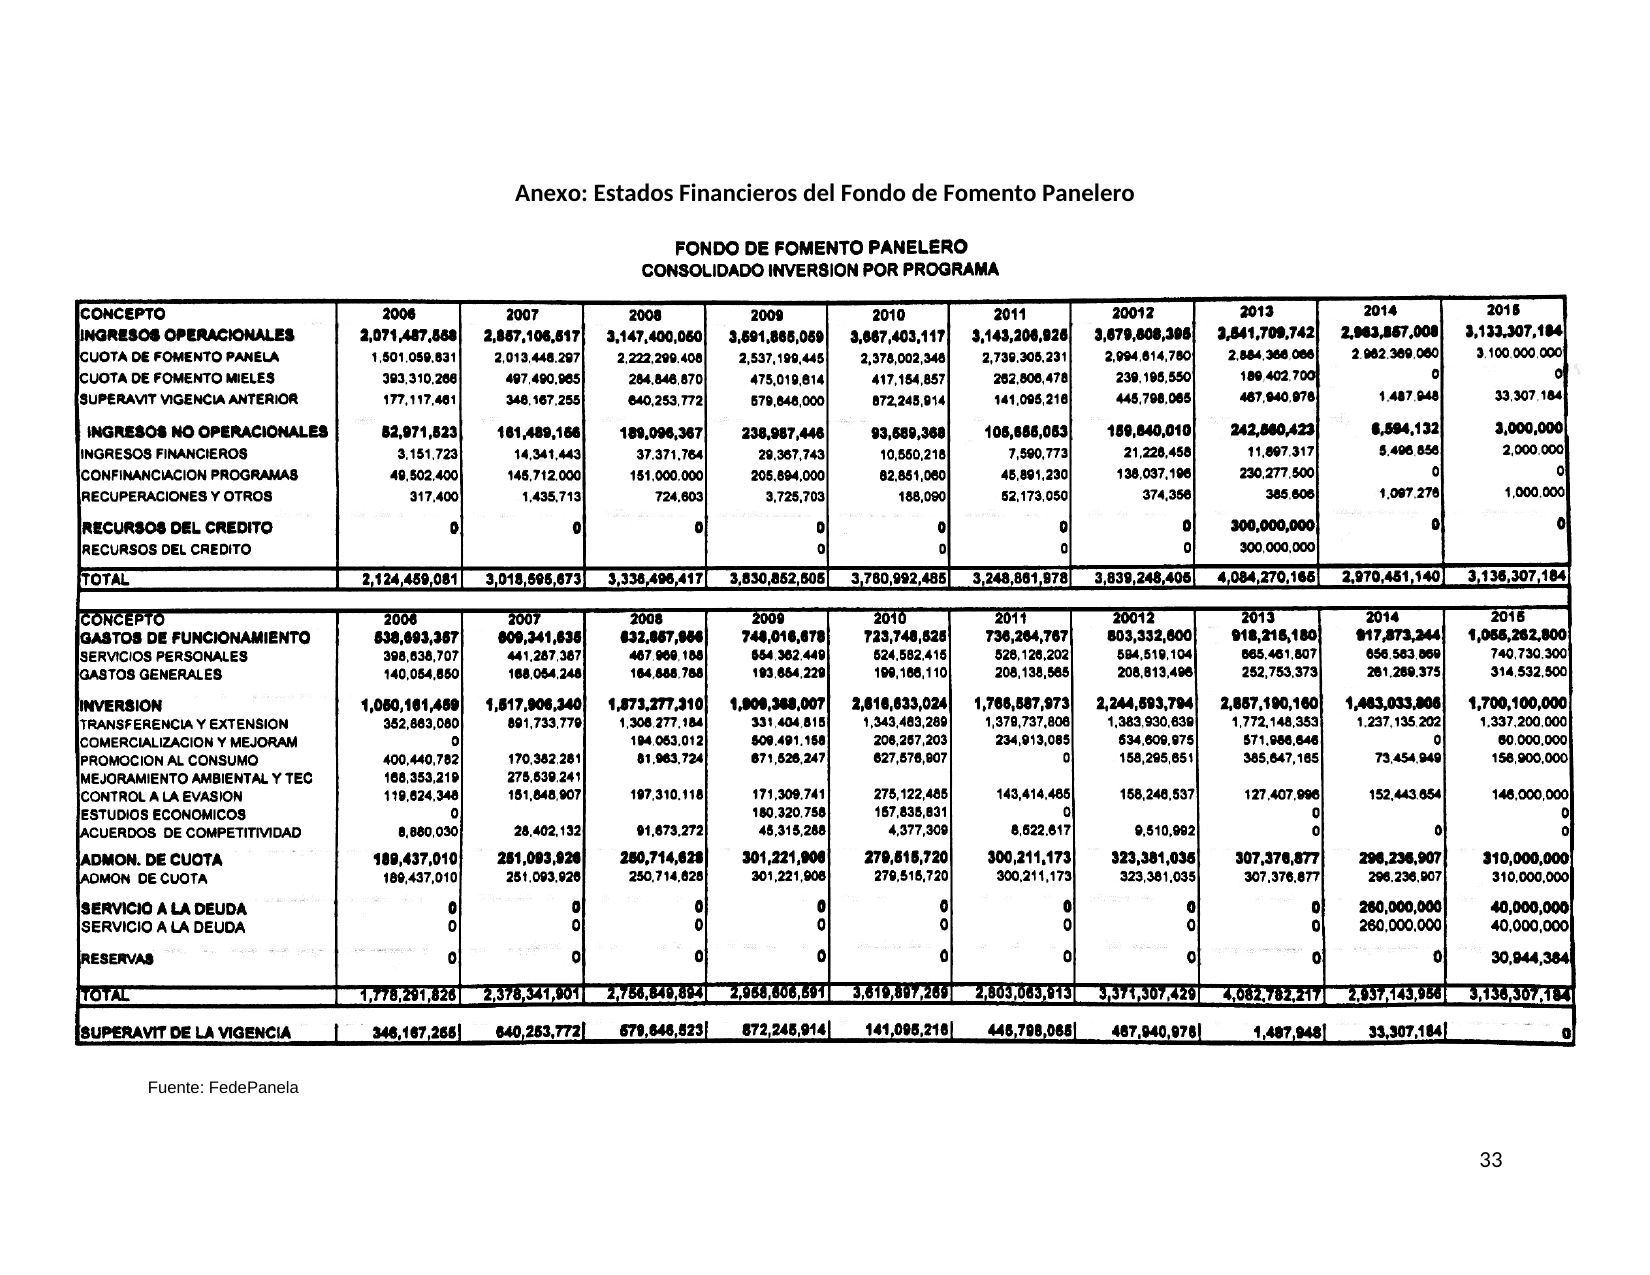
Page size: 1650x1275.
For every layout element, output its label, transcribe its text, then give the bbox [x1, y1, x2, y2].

text Fuente: FedePanela [148, 1058, 1502, 1097]
text Anexo: Estados Financieros del Fondo de Fomento Panelero [148, 177, 1502, 208]
picture [68, 230, 1582, 1058]
